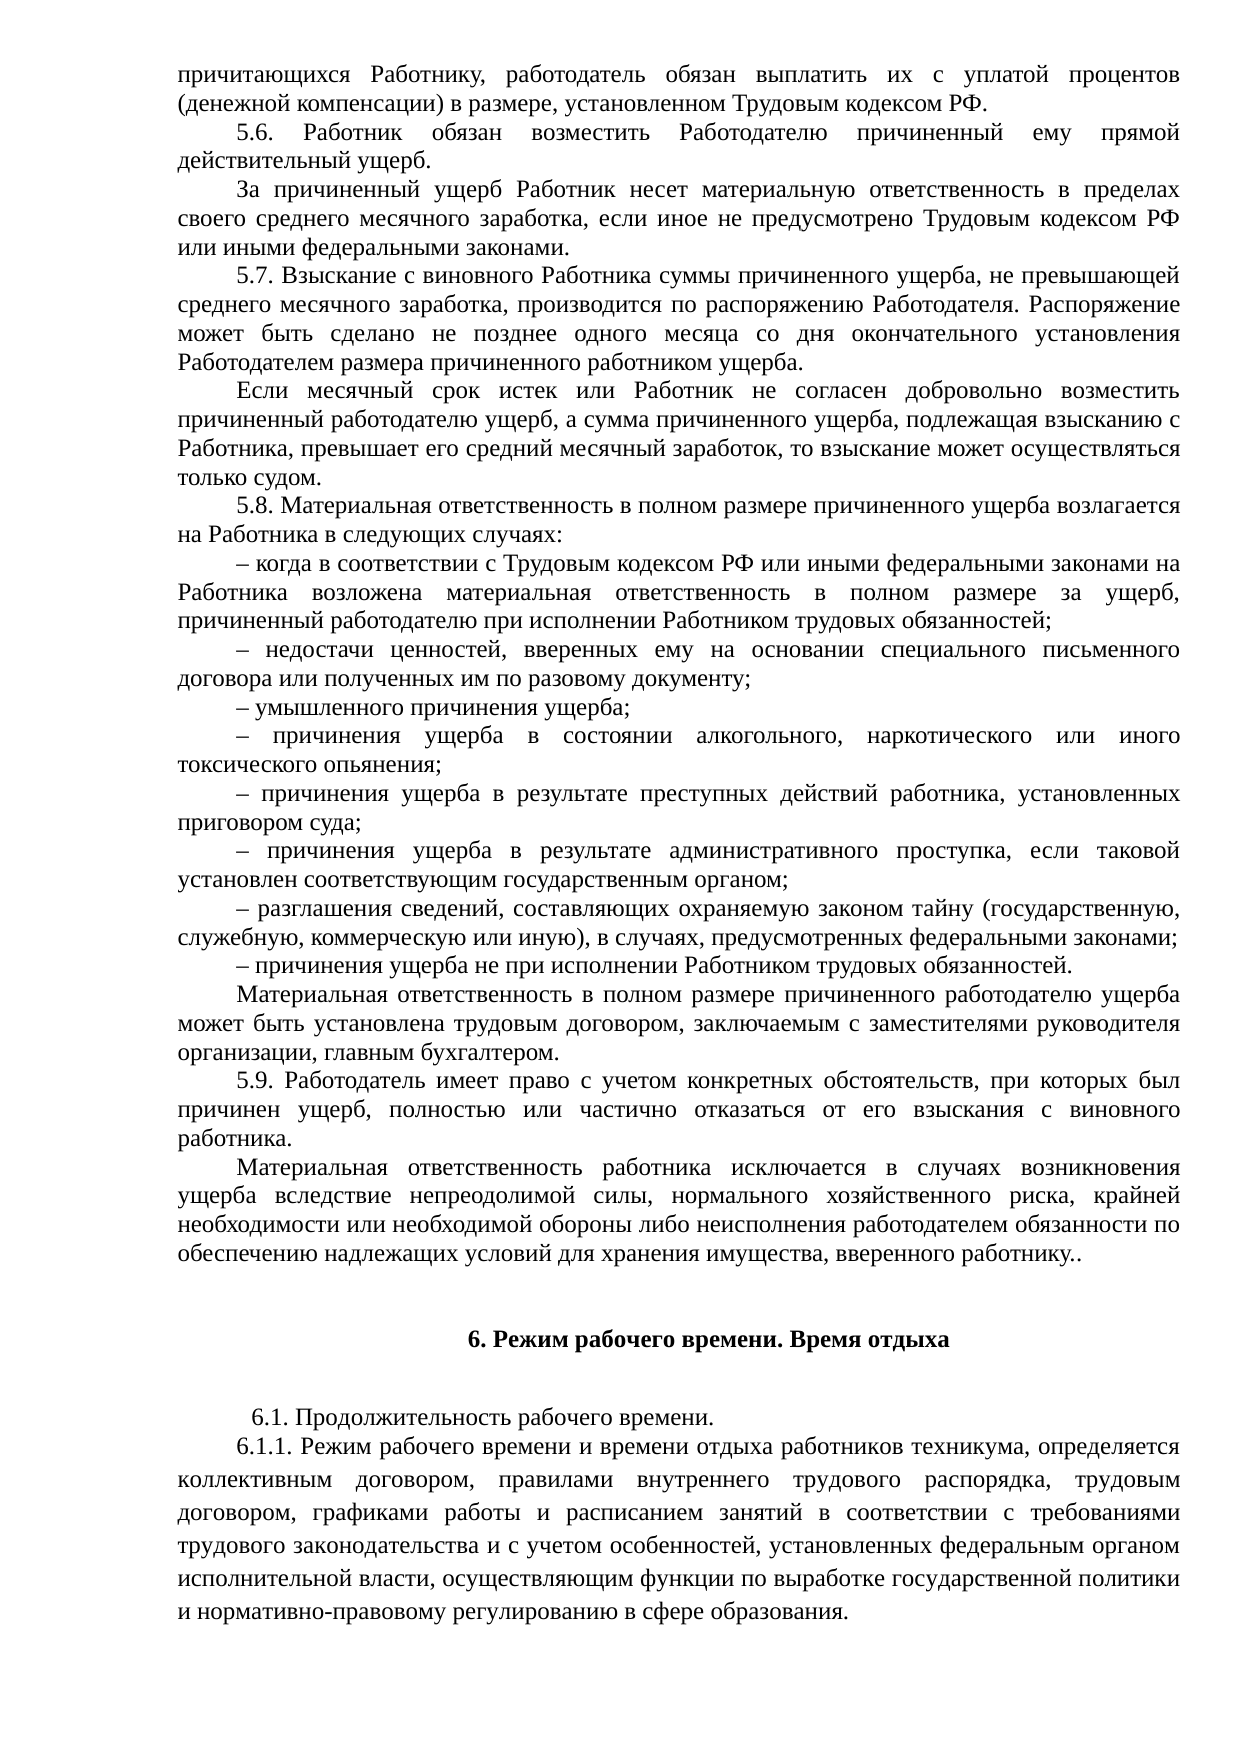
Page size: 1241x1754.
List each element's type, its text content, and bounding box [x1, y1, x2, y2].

text 5.9. Работодатель имеет право с учетом конкретных обстоятельств, при которых был причинен ущерб, полностью или частично отказаться от его взыскания с виновного работника. [177, 1065, 1181, 1152]
text 6.1.1. Режим рабочего времени и времени отдыха работников техникума, определяется коллективным договором, правилами внутреннего трудового распорядка, трудовым договором, графиками работы и расписанием занятий в соответствии с требованиями трудового законодательства и с учетом особенностей, установленных федеральным органом исполнительной власти, осуществляющим функции по выработке государственной политики и нормативно-правовому регулированию в сфере образования. [177, 1431, 1181, 1625]
text Материальная ответственность в полном размере причиненного работодателю ущерба может быть установлена трудовым договором, заключаемым с заместителями руководителя организации, главным бухгалтером. [177, 979, 1181, 1065]
text 5.6. Работник обязан возместить Работодателю причиненный ему прямой действительный ущерб. [177, 117, 1181, 174]
text – умышленного причинения ущерба; [177, 692, 1181, 720]
text 6.1. Продолжительность рабочего времени. [177, 1402, 1181, 1431]
text 5.8. Материальная ответственность в полном размере причиненного ущерба возлагается на Работника в следующих случаях: [177, 490, 1181, 548]
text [177, 59, 1181, 117]
text За причиненный ущерб Работник несет материальную ответственность в пределах своего среднего месячного заработка, если иное не предусмотрено Трудовым кодексом РФ или иными федеральными законами. [177, 174, 1181, 260]
text – причинения ущерба в результате административного проступка, если таковой установлен соответствующим государственным органом; [177, 835, 1181, 893]
text – недостачи ценностей, вверенных ему на основании специального письменного договора или полученных им по разовому документу; [177, 634, 1181, 692]
text – причинения ущерба не при исполнении Работником трудовых обязанностей. [177, 950, 1181, 979]
text – когда в соответствии с Трудовым кодексом РФ или иными федеральными законами на Работника возложена материальная ответственность в полном размере за ущерб, причиненный работодателю при исполнении Работником трудовых обязанностей; [177, 548, 1181, 634]
text – причинения ущерба в результате преступных действий работника, установленных приговором суда; [177, 778, 1181, 835]
text Материальная ответственность работника исключается в случаях возникновения ущерба вследствие непреодолимой силы, нормального хозяйственного риска, крайней необходимости или необходимой обороны либо неисполнения работодателем обязанности по обеспечению надлежащих условий для хранения имущества, вверенного работнику.. [177, 1152, 1181, 1267]
text Если месячный срок истек или Работник не согласен добровольно возместить причиненный работодателю ущерб, а сумма причиненного ущерба, подлежащая взысканию с Работника, превышает его средний месячный заработок, то взыскание может осуществляться только судом. [177, 375, 1181, 490]
text – разглашения сведений, составляющих охраняемую законом тайну (государственную, служебную, коммерческую или иную), в случаях, предусмотренных федеральными законами; [177, 893, 1181, 950]
text 6. Режим рабочего времени. Время отдыха [177, 1324, 1181, 1353]
text – причинения ущерба в состоянии алкогольного, наркотического или иного токсического опьянения; [177, 720, 1181, 778]
text 5.7. Взыскание с виновного Работника суммы причиненного ущерба, не превышающей среднего месячного заработка, производится по распоряжению Работодателя. Распоряжение может быть сделано не позднее одного месяца со дня окончательного установления Работодателем размера причиненного работником ущерба. [177, 260, 1181, 375]
